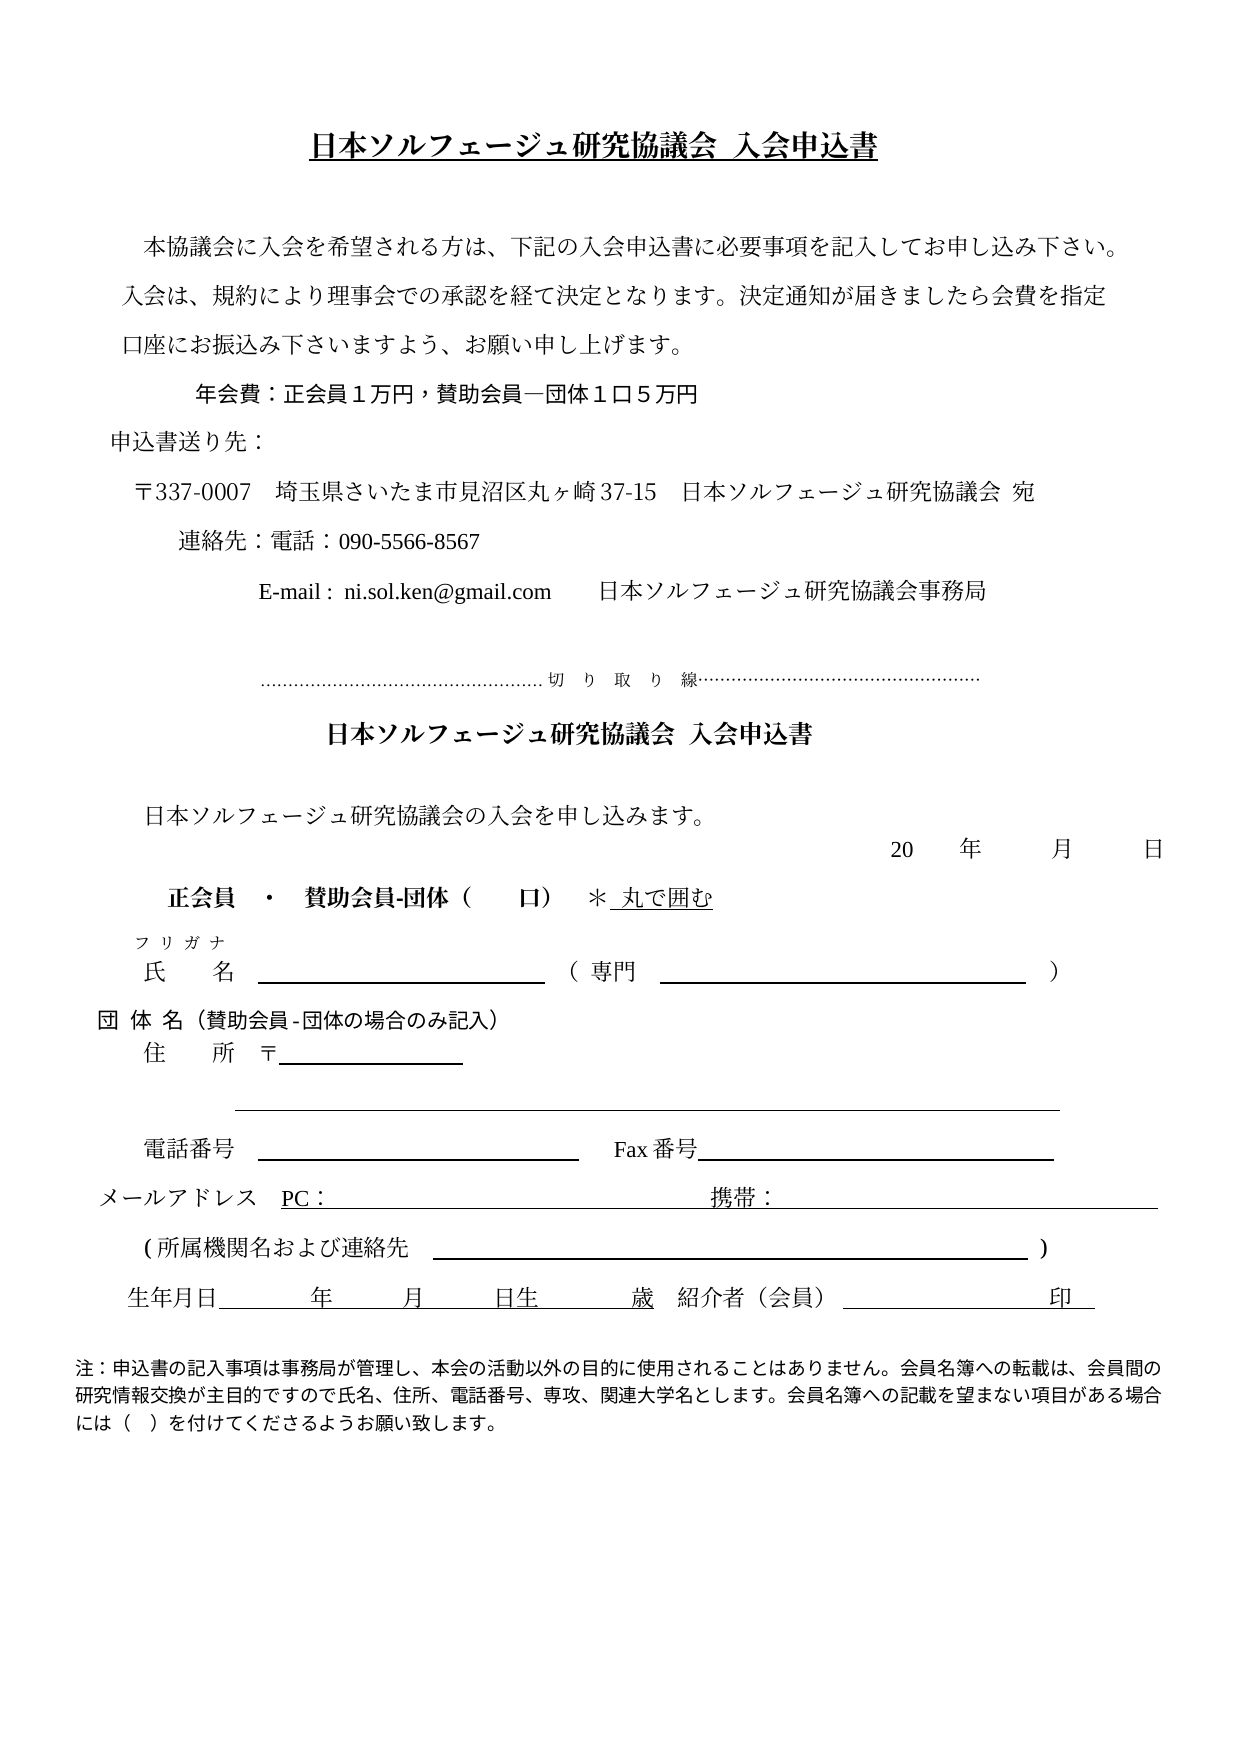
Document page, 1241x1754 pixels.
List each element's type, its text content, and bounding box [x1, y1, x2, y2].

text 本協議会に入会を希望される方は、下記の入会申込書に必要事項を記入してお申し込み下さい。 [75, 229, 1165, 262]
text フ リ ガ ナ [75, 930, 1165, 954]
text 年会費：正会員１万円，賛助会員—団体１口５万円 [75, 377, 1165, 409]
text 電話番号 Fax番号 [75, 1131, 1165, 1164]
text …………………………………………… 切 り 取 り 線…………………………………………… [75, 667, 1165, 691]
text 入会は、規約により理事会での承認を経て決定となります。決定通知が届きましたら会費を指定 [75, 278, 1165, 311]
text メールアドレス PC： 携帯： [75, 1180, 1165, 1213]
text 申込書送り先： [75, 424, 1165, 457]
text 日本ソルフェージュ研究協議会の入会を申し込みます。 [75, 798, 1165, 831]
text 連絡先：電話：090-5566-8567 [75, 523, 1165, 556]
text 口座にお振込み下さいますよう、お願い申し上げます。 [75, 328, 1165, 361]
text ( 所属機関名および連絡先 ) [75, 1230, 1165, 1263]
text E-mail : ni.sol.ken@gmail.com 日本ソルフェージュ研究協議会事務局 [75, 573, 1165, 606]
text 正会員 ・ 賛助会員-団体（ 口） ＊ 丸で囲む [75, 880, 1165, 913]
text 〒337-0007 埼玉県さいたま市見沼区丸ヶ崎37-15 日本ソルフェージュ研究協議会 宛 [75, 474, 1165, 507]
text 日本ソルフェージュ研究協議会 入会申込書 [75, 715, 1165, 751]
text 日本ソルフェージュ研究協議会 入会申込書 [75, 123, 1165, 164]
text 団 体 名（賛助会員-団体の場合のみ記入） [75, 1003, 1165, 1035]
text 生年月日 年 月 日生 歳 紹介者（会員） 印 [75, 1279, 1165, 1312]
text 氏 名 （ 専門 ） [75, 954, 1165, 987]
text 住 所 〒 [75, 1035, 1165, 1068]
text 20 年 月 日 [75, 831, 1165, 864]
text 注：申込書の記入事項は事務局が管理し、本会の活動以外の目的に使用されることはありません。会員名簿への転載は、会員間の研究情報交換が主目的ですので氏名、住所、電話番号、専攻、関連大学名とします。会員名簿への記載を望まない項目がある場合には（ ）を付けてくださるようお願い致します。 [75, 1354, 1165, 1435]
